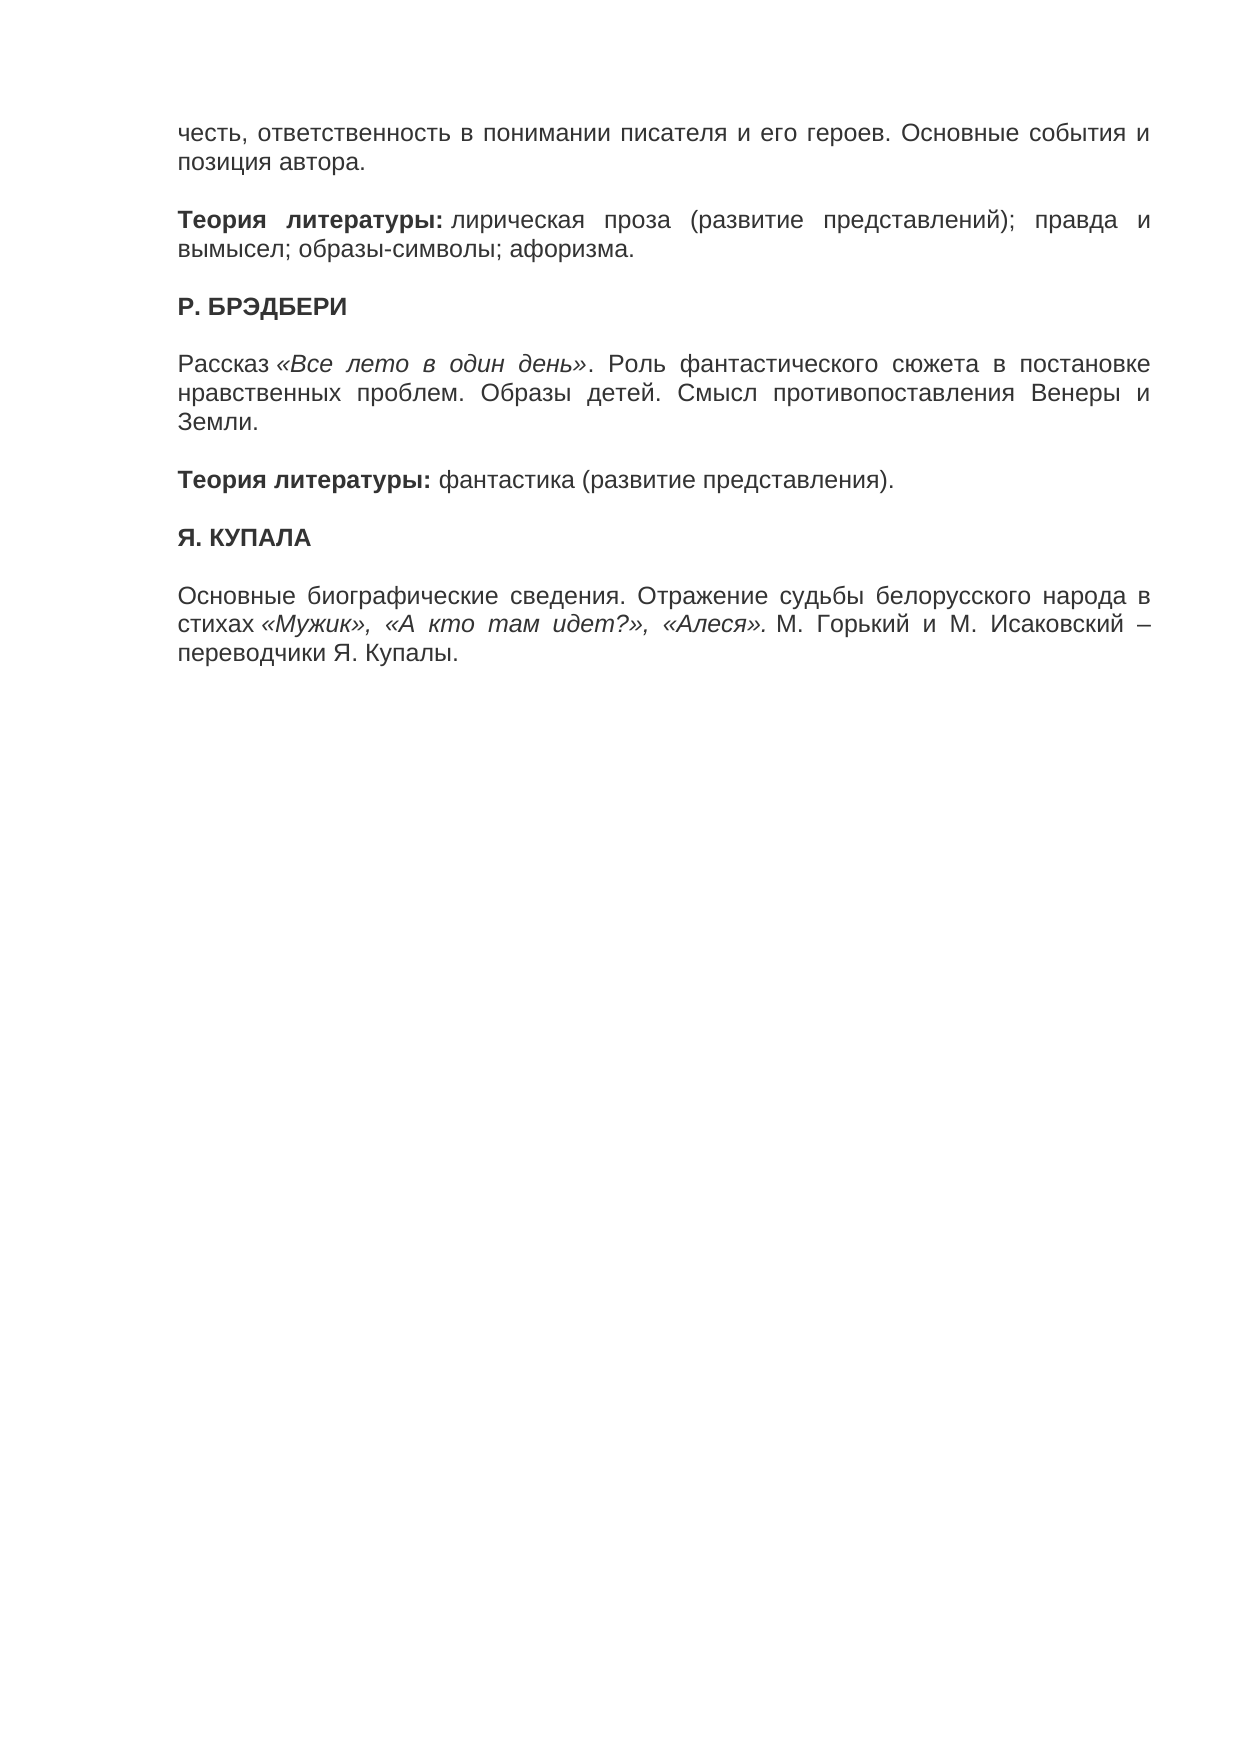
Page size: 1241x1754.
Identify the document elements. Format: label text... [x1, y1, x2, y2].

text Я. КУПАЛА [177, 523, 1152, 551]
text Теория литературы: фантастика (развитие представления). [177, 465, 1152, 493]
text Р. БРЭДБЕРИ [177, 291, 1152, 320]
text Теория литературы: лирическая проза (развитие представлений); правда и вымысел; образы-символы; афоризма. [177, 205, 1152, 262]
text Основные биографические сведения. Отражение судьбы белорусского народа в стихах «Мужик», «А кто там идет?», «Алеся». М. Горький и М. Исаковский – переводчики Я. Купалы. [177, 581, 1152, 667]
text Рассказ «Все лето в один день». Роль фантастического сюжета в постановке нравственных проблем. Образы детей. Смысл противопоставления Венеры и Земли. [177, 349, 1152, 436]
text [177, 118, 1152, 176]
